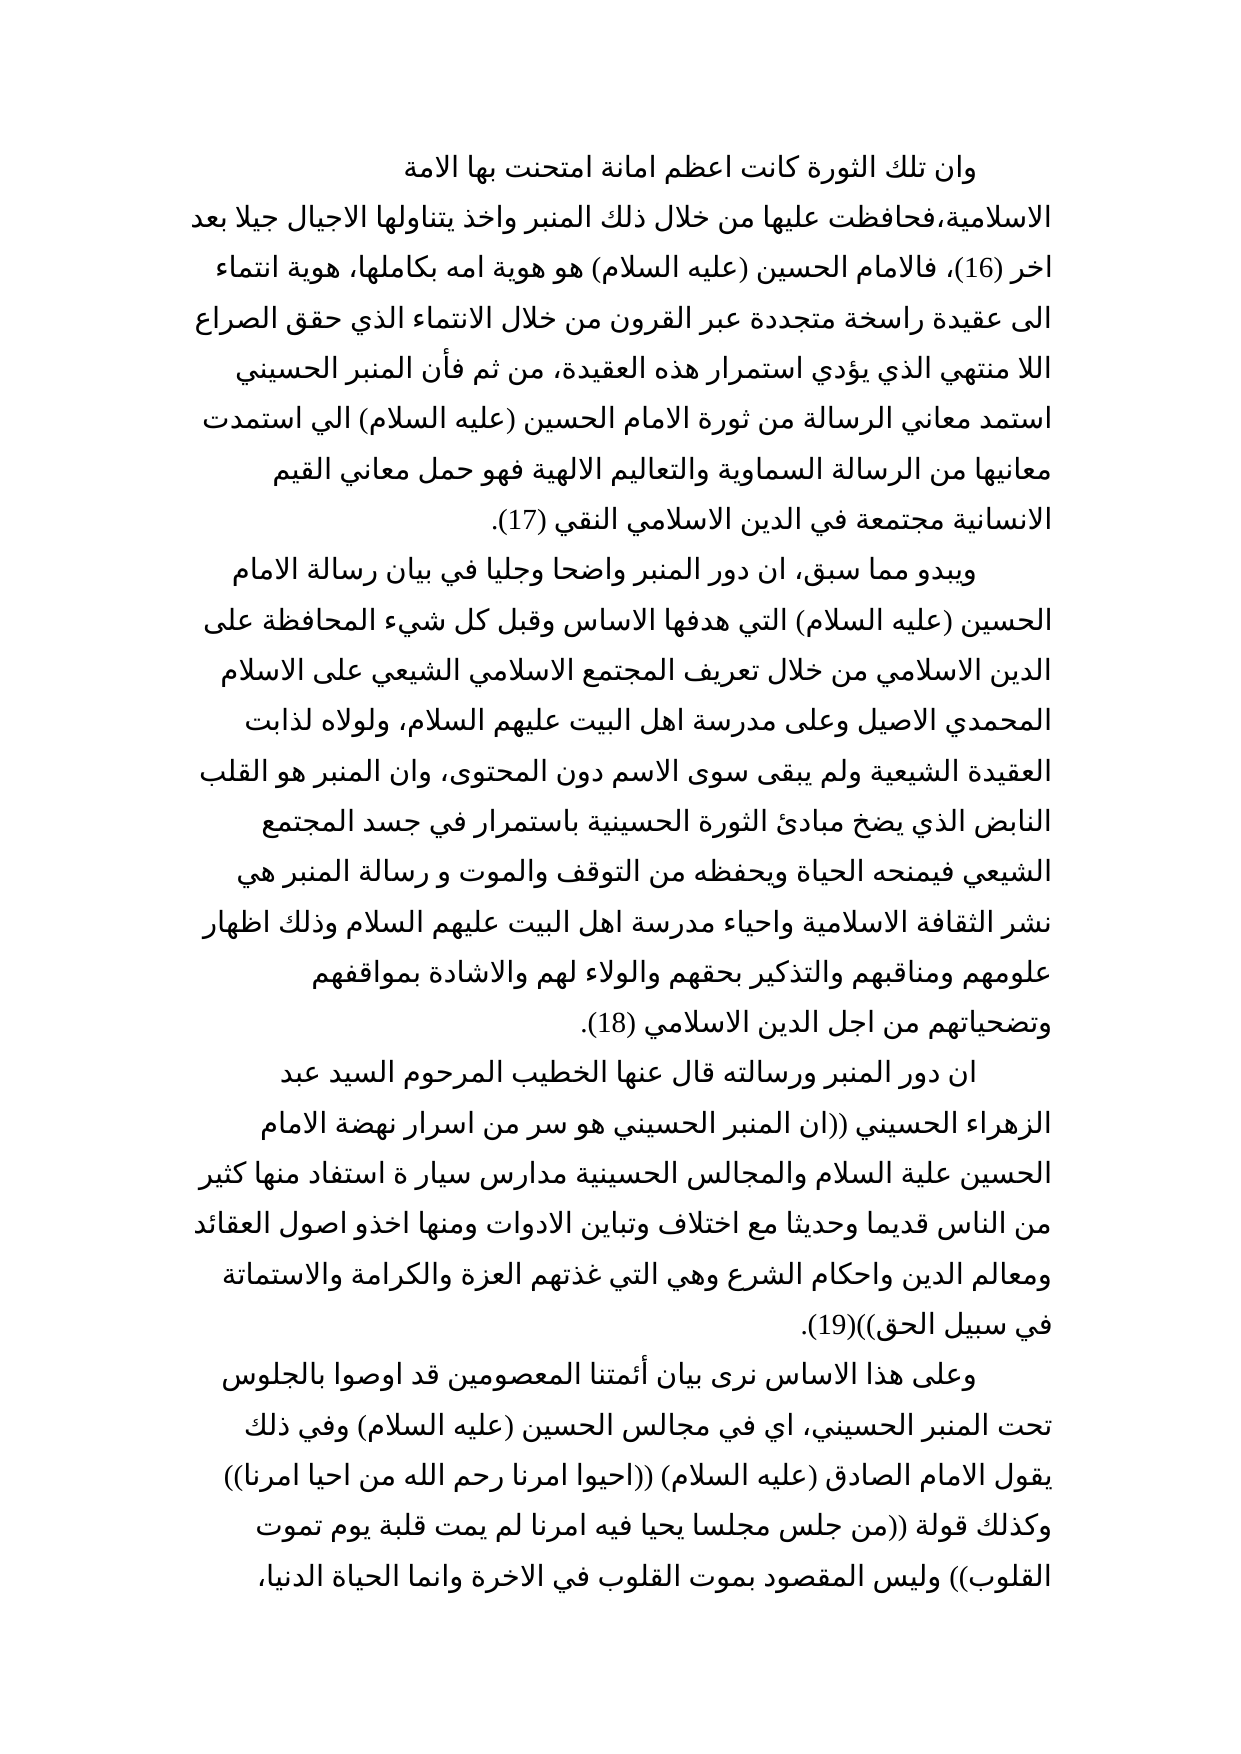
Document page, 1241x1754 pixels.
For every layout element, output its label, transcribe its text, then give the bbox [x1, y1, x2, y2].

text ويبدو مما سبق، ان دور المنبر واضحا وجليا في بيان رسالة الامام الحسين (عليه السلام) التي هدفها الاساس وقبل كل شيء المحافظة على الدين الاسلامي من خلال تعريف المجتمع الاسلامي الشيعي على الاسلام المحمدي الاصيل وعلى مدرسة اهل البيت عليهم السلام، ولولاه لذابت العقيدة الشيعية ولم يبقى سوى الاسم دون المحتوى، وان المنبر هو القلب النابض الذي يضخ مبادئ الثورة الحسينية باستمرار في جسد المجتمع الشيعي فيمنحه الحياة ويحفظه من التوقف والموت و رسالة المنبر هي نشر الثقافة الاسلامية واحياء مدرسة اهل البيت عليهم السلام وذلك اظهار علومهم ومناقبهم والتذكير بحقهم والولاء لهم والاشادة بمواقفهم وتضحياتهم من اجل الدين الاسلامي (18). [187, 552, 1053, 1039]
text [187, 1357, 1053, 1592]
text ان دور المنبر ورسالته قال عنها الخطيب المرحوم السيد عبد الزهراء الحسيني ((ان المنبر الحسيني هو سر من اسرار نهضة الامام الحسين علية السلام والمجالس الحسينية مدارس سيار ة استفاد منها كثير من الناس قديما وحديثا مع اختلاف وتباين الادوات ومنها اخذو اصول العقائد ومعالم الدين واحكام الشرع وهي التي غذتهم العزة والكرامة والاستماتة في سبيل الحق))(19). [187, 1056, 1053, 1341]
text وان تلك الثورة كانت اعظم امانة امتحنت بها الامة الاسلامية،فحافظت عليها من خلال ذلك المنبر واخذ يتناولها الاجيال جيلا بعد اخر (16)، فالامام الحسين (عليه السلام) هو هوية امه بكاملها، هوية انتماء الى عقيدة راسخة متجددة عبر القرون من خلال الانتماء الذي حقق الصراع اللا منتهي الذي يؤدي استمرار هذه العقيدة، من ثم فأن المنبر الحسيني استمد معاني الرسالة من ثورة الامام الحسين (عليه السلام) الي استمدت معانيها من الرسالة السماوية والتعاليم الالهية فهو حمل معاني القيم الانسانية مجتمعة في الدين الاسلامي النقي (17). [187, 150, 1053, 536]
